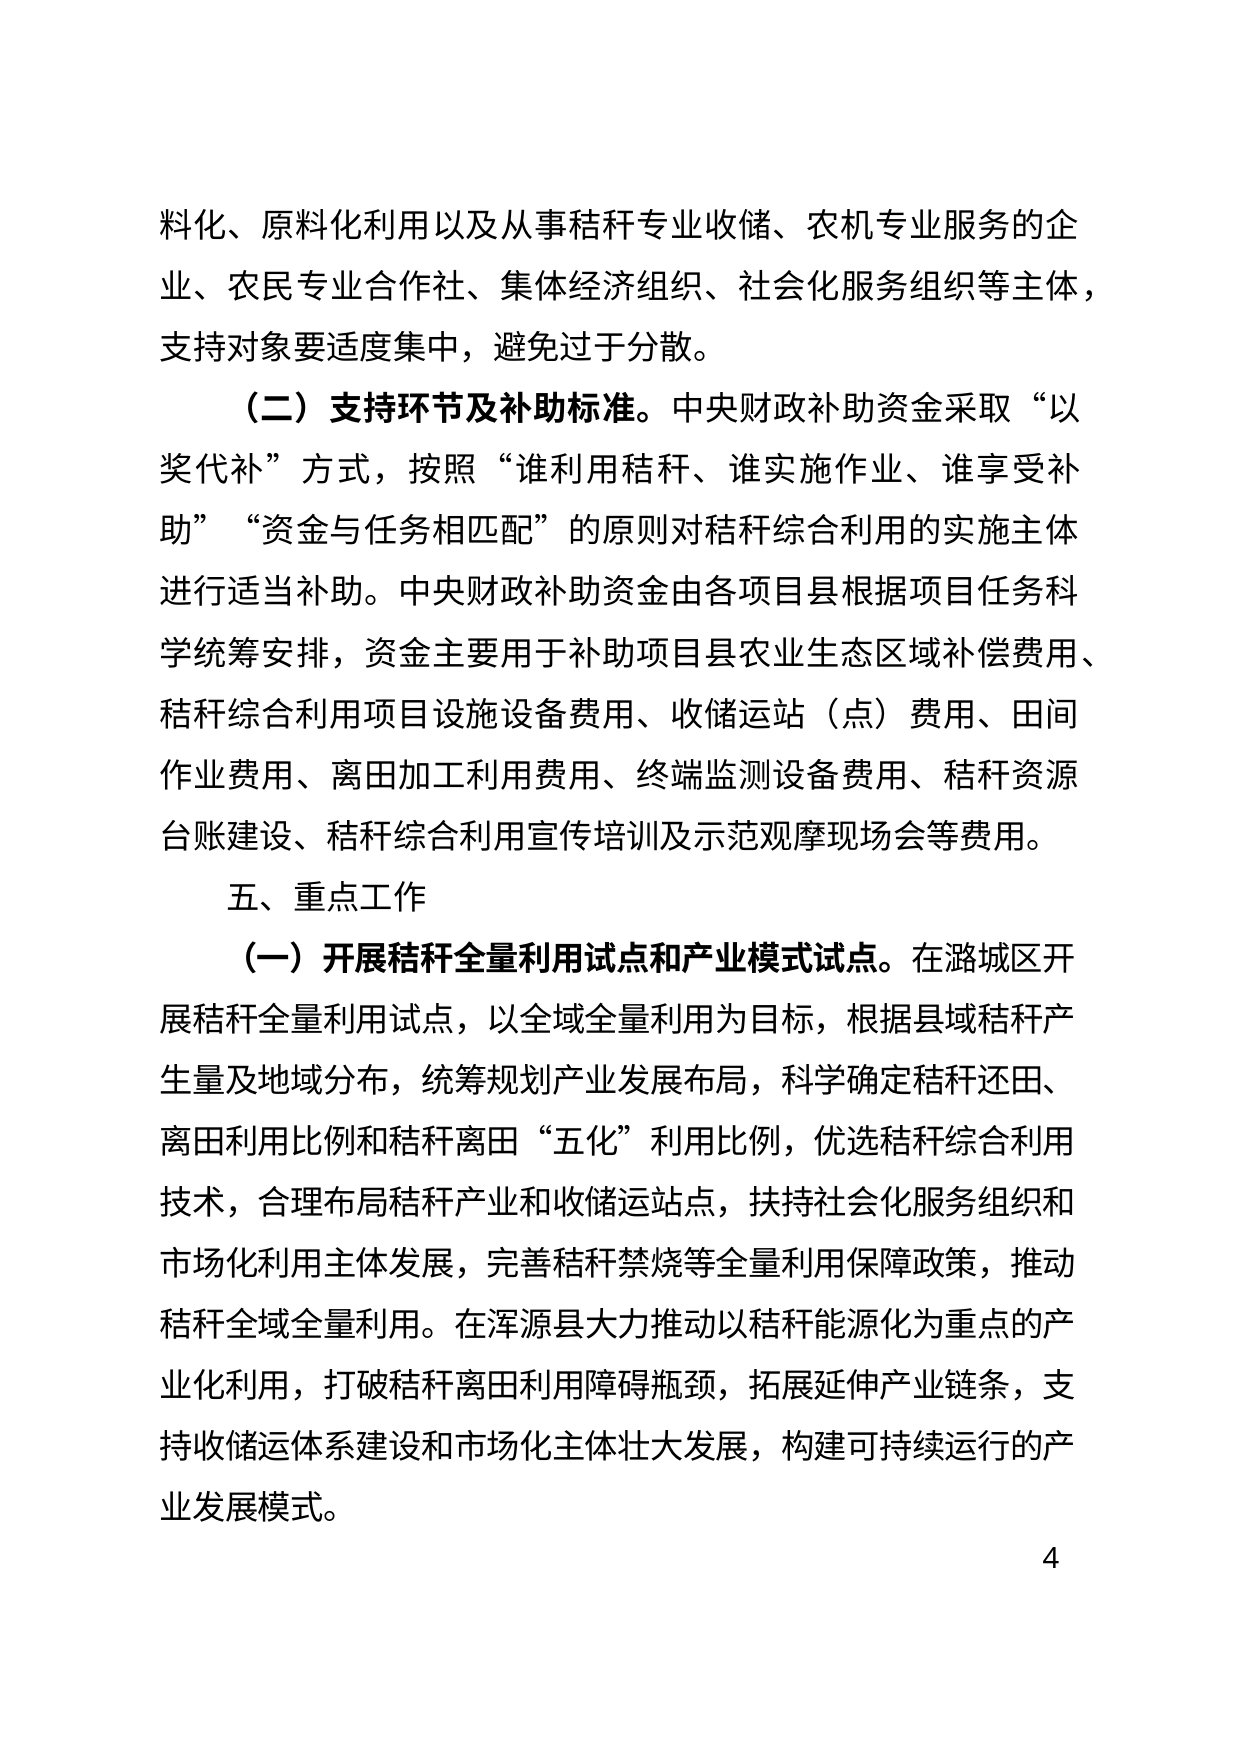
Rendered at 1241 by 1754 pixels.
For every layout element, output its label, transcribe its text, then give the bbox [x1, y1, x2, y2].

text 五、重点工作 [159, 860, 1081, 921]
text （二）支持环节及补助标准。中央财政补助资金采取“以奖代补”方式，按照“谁利用秸秆、谁实施作业、谁享受补助”“资金与任务相匹配”的原则对秸秆综合利用的实施主体进行适当补助。中央财政补助资金由各项目县根据项目任务科学统筹安排，资金主要用于补助项目县农业生态区域补偿费用、秸秆综合利用项目设施设备费用、收储运站（点）费用、田间作业费用、离田加工利用费用、终端监测设备费用、秸秆资源台账建设、秸秆综合利用宣传培训及示范观摩现场会等费用。 [159, 372, 1081, 860]
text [159, 189, 1081, 372]
text （一）开展秸秆全量利用试点和产业模式试点。在潞城区开展秸秆全量利用试点，以全域全量利用为目标，根据县域秸秆产生量及地域分布，统筹规划产业发展布局，科学确定秸秆还田、离田利用比例和秸秆离田“五化”利用比例，优选秸秆综合利用技术，合理布局秸秆产业和收储运站点，扶持社会化服务组织和市场化利用主体发展，完善秸秆禁烧等全量利用保障政策，推动秸秆全域全量利用。在浑源县大力推动以秸秆能源化为重点的产业化利用，打破秸秆离田利用障碍瓶颈，拓展延伸产业链条，支持收储运体系建设和市场化主体壮大发展，构建可持续运行的产业发展模式。 [159, 921, 1081, 1532]
